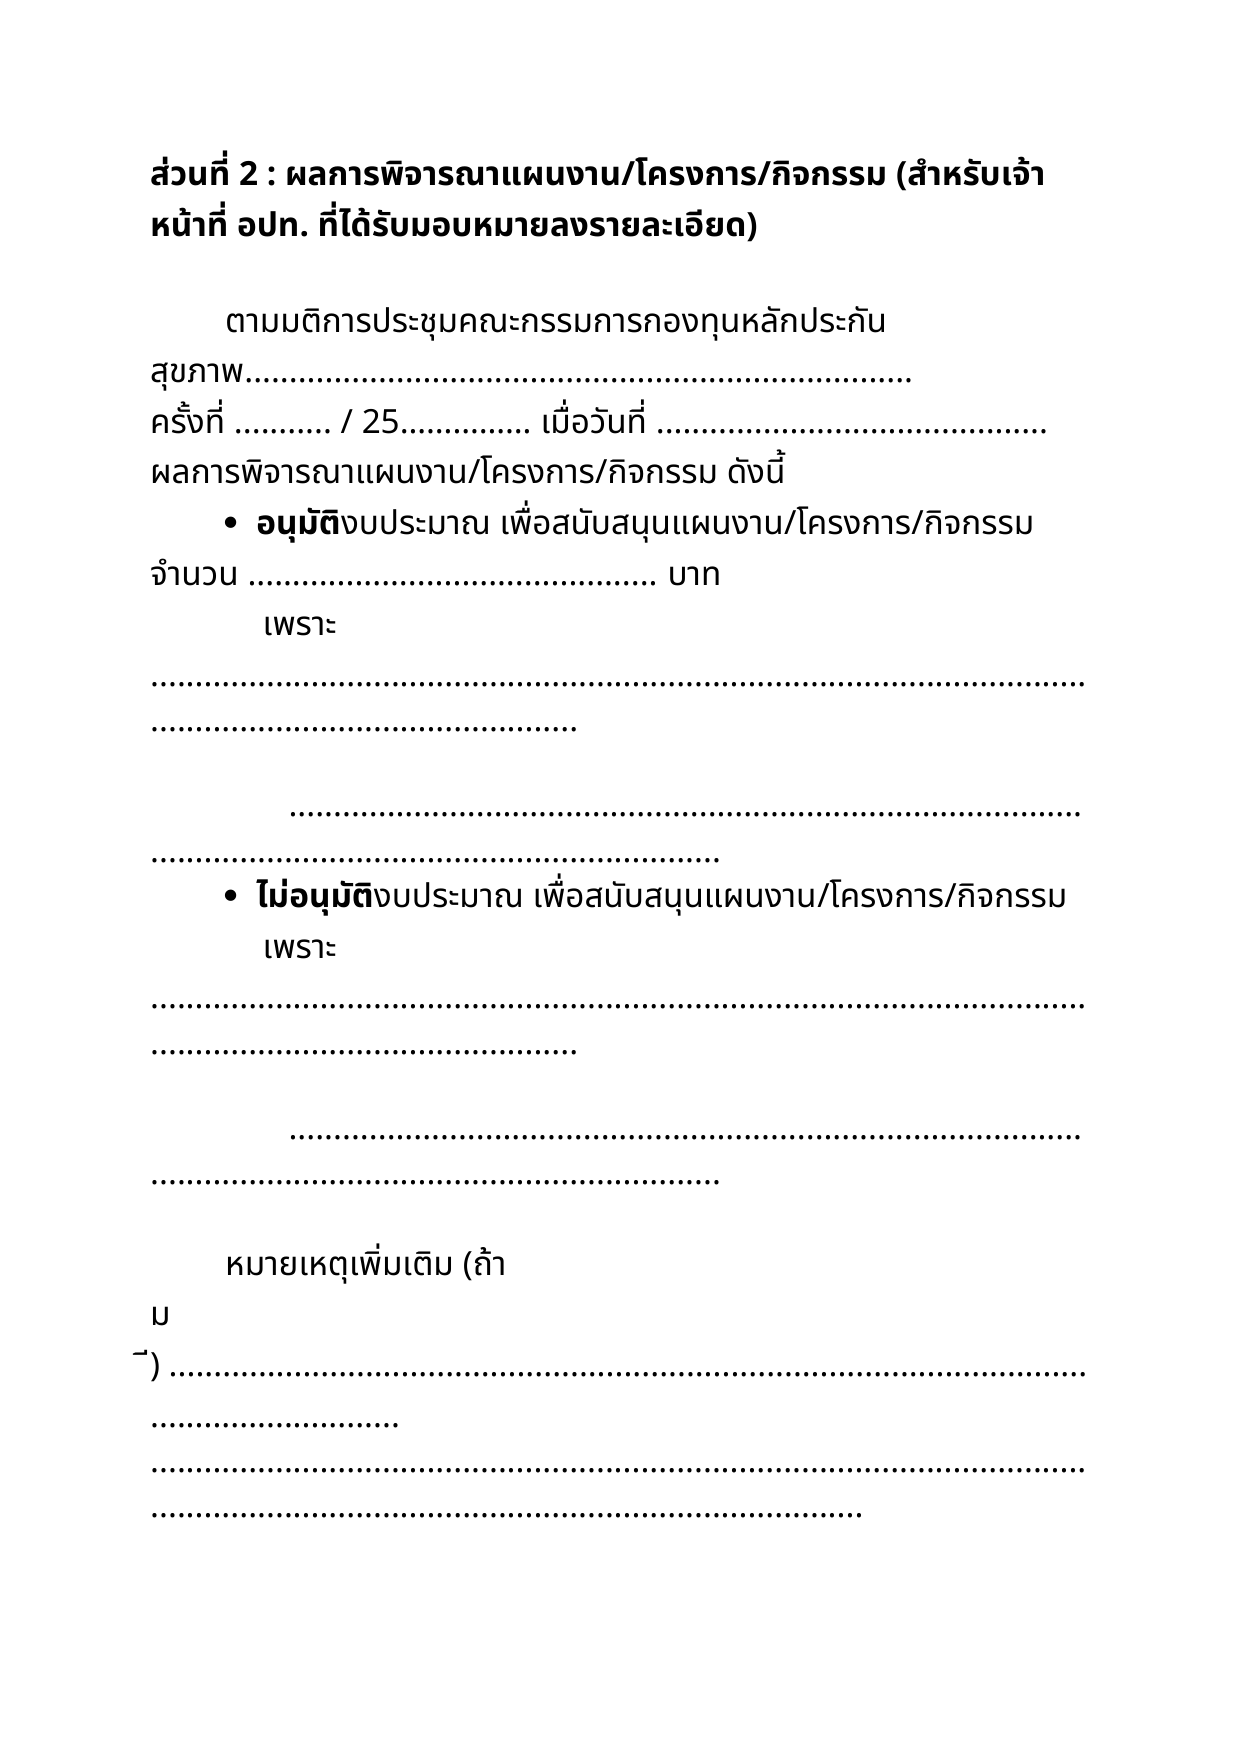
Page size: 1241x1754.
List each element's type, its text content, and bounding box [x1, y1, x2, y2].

text ไม่อนุมัติงบประมาณ เพื่อสนับสนุนแผนงาน/โครงการ/กิจกรรม [150, 872, 1090, 923]
text อนุมัติงบประมาณ เพื่อสนับสนุนแผนงาน/โครงการ/กิจกรรม จำนวน .............................................. บาท [150, 499, 1090, 600]
text ......................................................................................................................................................... [150, 1064, 1090, 1194]
text เพราะ ......................................................................................................................................................... [150, 600, 1090, 741]
text เพราะ ......................................................................................................................................................... [150, 923, 1090, 1064]
text ตามมติการประชุมคณะกรรมการกองทุนหลักประกันสุขภาพ........................................................................... ครั้งที่ ........... / 25…………… เมื่อวันที่ ............................................ ผลการพิจารณาแผนงาน/โครงการ/กิจกรรม ดังนี้ [150, 297, 1090, 499]
text ส่วนที่ 2 : ผลการพิจารณาแผนงาน/โครงการ/กิจกรรม (สำหรับเจ้าหน้าที่ อปท. ที่ได้รับมอบหมายลงรายละเอียด) [150, 150, 1090, 251]
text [150, 1240, 1090, 1528]
text ......................................................................................................................................................... [150, 741, 1090, 872]
